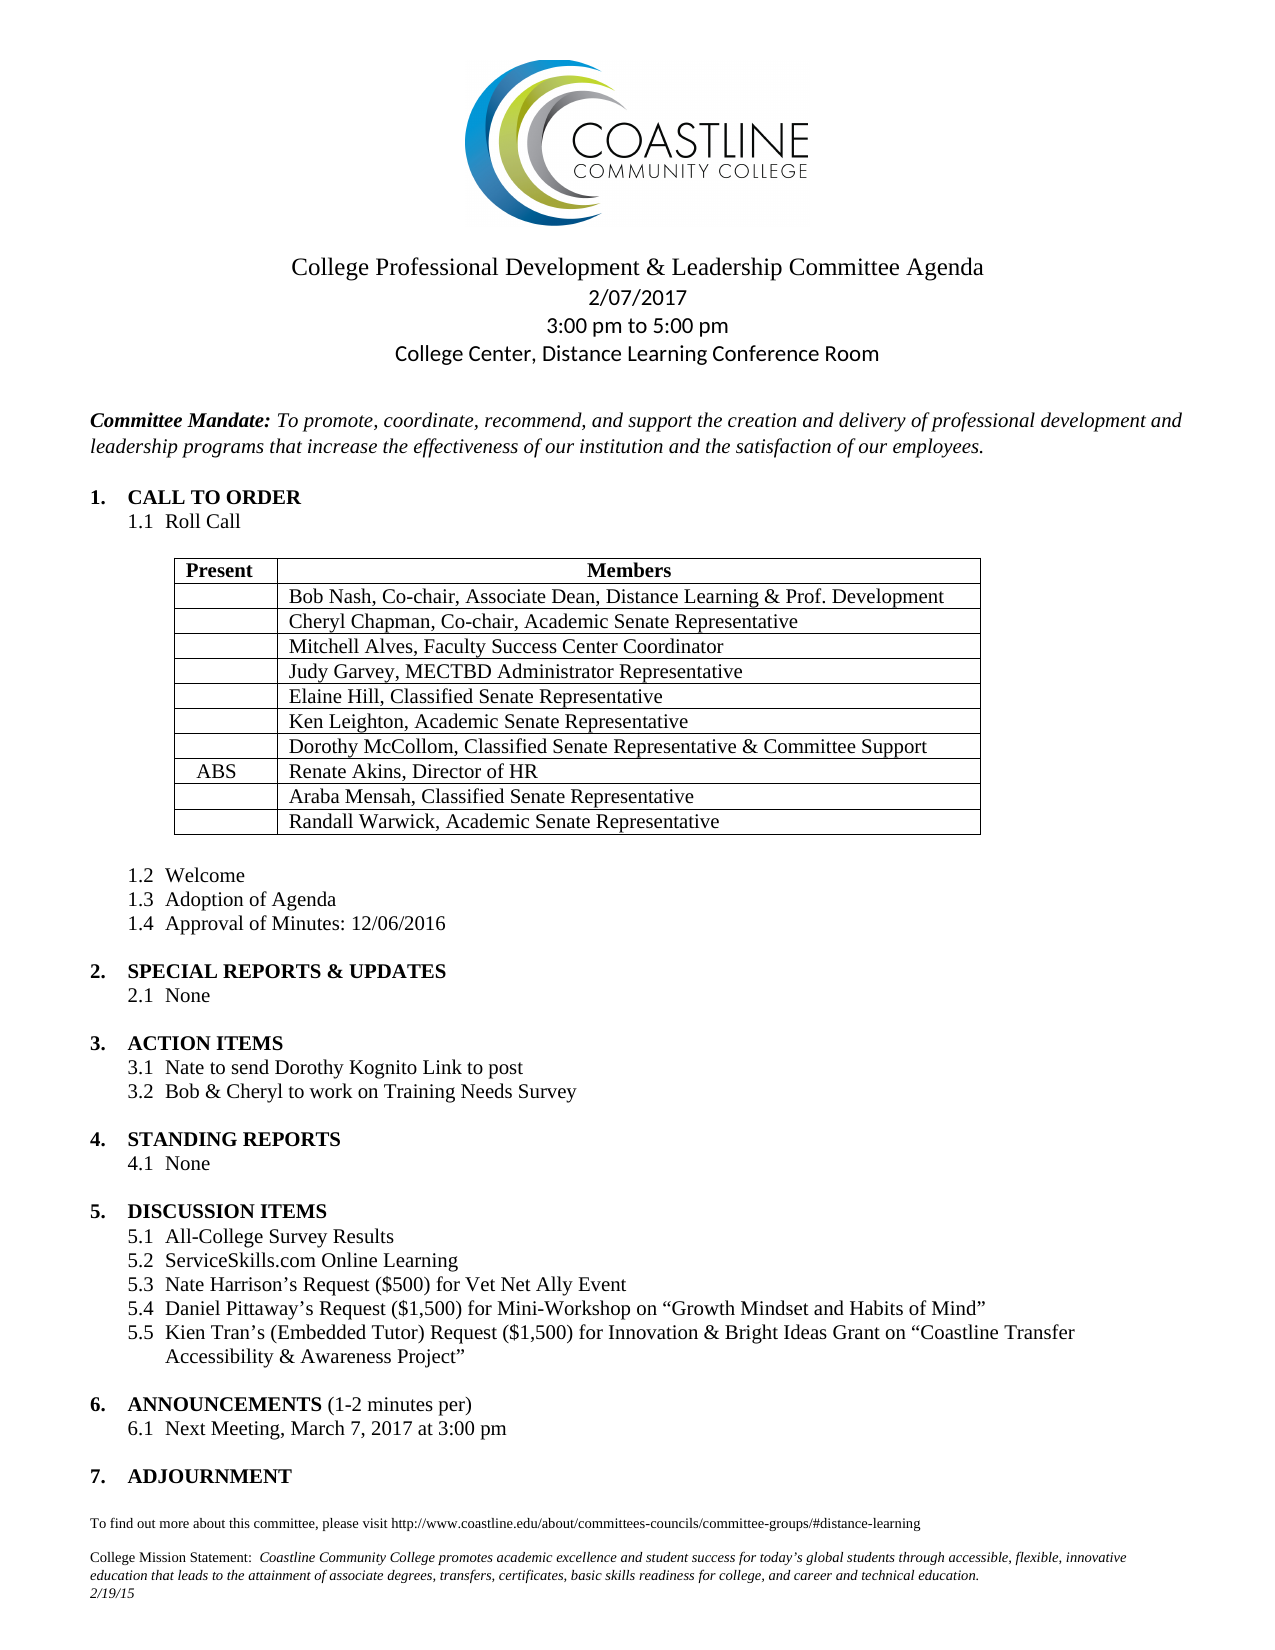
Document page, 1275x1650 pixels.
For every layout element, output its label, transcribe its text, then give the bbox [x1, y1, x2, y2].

list CALL TO ORDER [90, 485, 1185, 509]
table_cell Cheryl Chapman, Co-chair, Academic Senate Representative [278, 609, 980, 633]
table_cell Randall Warwick, Academic Senate Representative [278, 810, 980, 833]
table_cell Bob Nash, Co-chair, Associate Dean, Distance Learning & Prof. Development [278, 584, 980, 608]
text Committee Mandate: To promote, coordinate, recommend, and support the creation and delivery of professional development and leadership programs that increase the effectiveness of our institution and the satisfaction of our employees. [90, 408, 1185, 458]
table_cell Dorothy McCollom, Classified Senate Representative & Committee Support [278, 734, 980, 758]
list Adoption of Agenda [127, 887, 1185, 911]
list None [127, 1151, 1185, 1175]
table_cell Ken Leighton, Academic Senate Representative [278, 709, 980, 733]
list SPECIAL REPORTS & UPDATES [90, 959, 1185, 983]
table_cell ABS [175, 759, 277, 783]
table_cell [175, 634, 277, 658]
list ACTION ITEMS [90, 1031, 1185, 1055]
table_header Members [278, 559, 980, 582]
table_cell [175, 734, 277, 758]
list Nate Harrison’s Request ($500) for Vet Net Ally Event [127, 1272, 1185, 1296]
list None [127, 983, 1185, 1007]
table_cell [175, 584, 277, 608]
table_cell Renate Akins, Director of HR [278, 759, 980, 783]
list Roll Call [127, 509, 1185, 533]
list Next Meeting, March 7, 2017 at 3:00 pm [127, 1416, 1185, 1440]
list DISCUSSION ITEMS [90, 1199, 1185, 1223]
list STANDING REPORTS [90, 1127, 1185, 1151]
table_cell [175, 609, 277, 633]
list Nate to send Dorothy Kognito Link to post [127, 1055, 1185, 1079]
table_header Present [175, 559, 277, 582]
list ADJOURNMENT [90, 1464, 1185, 1488]
list Kien Tran’s (Embedded Tutor) Request ($1,500) for Innovation & Bright Ideas Grant on “Coastline Transfer Accessibility & Awareness Project” [127, 1320, 1185, 1368]
table_cell Judy Garvey, MECTBD Administrator Representative [278, 659, 980, 683]
list ANNOUNCEMENTS (1-2 minutes per) [90, 1392, 1185, 1416]
list ServiceSkills.com Online Learning [127, 1248, 1185, 1272]
table_cell Mitchell Alves, Faculty Success Center Coordinator [278, 634, 980, 658]
table_cell [175, 784, 277, 808]
table_cell [175, 810, 277, 833]
list Daniel Pittaway’s Request ($1,500) for Mini-Workshop on “Growth Mindset and Habits of Mind” [127, 1296, 1185, 1320]
table_cell [175, 684, 277, 708]
list Approval of Minutes: [127, 911, 1185, 935]
table_cell [175, 659, 277, 683]
table_cell [175, 709, 277, 733]
picture [465, 60, 810, 227]
list Bob & Cheryl to work on Training Needs Survey [127, 1079, 1185, 1103]
list All-College Survey Results [127, 1223, 1185, 1248]
table_cell Araba Mensah, Classified Senate Representative [278, 784, 980, 808]
list Welcome [127, 863, 1185, 887]
table_cell Elaine Hill, Classified Senate Representative [278, 684, 980, 708]
